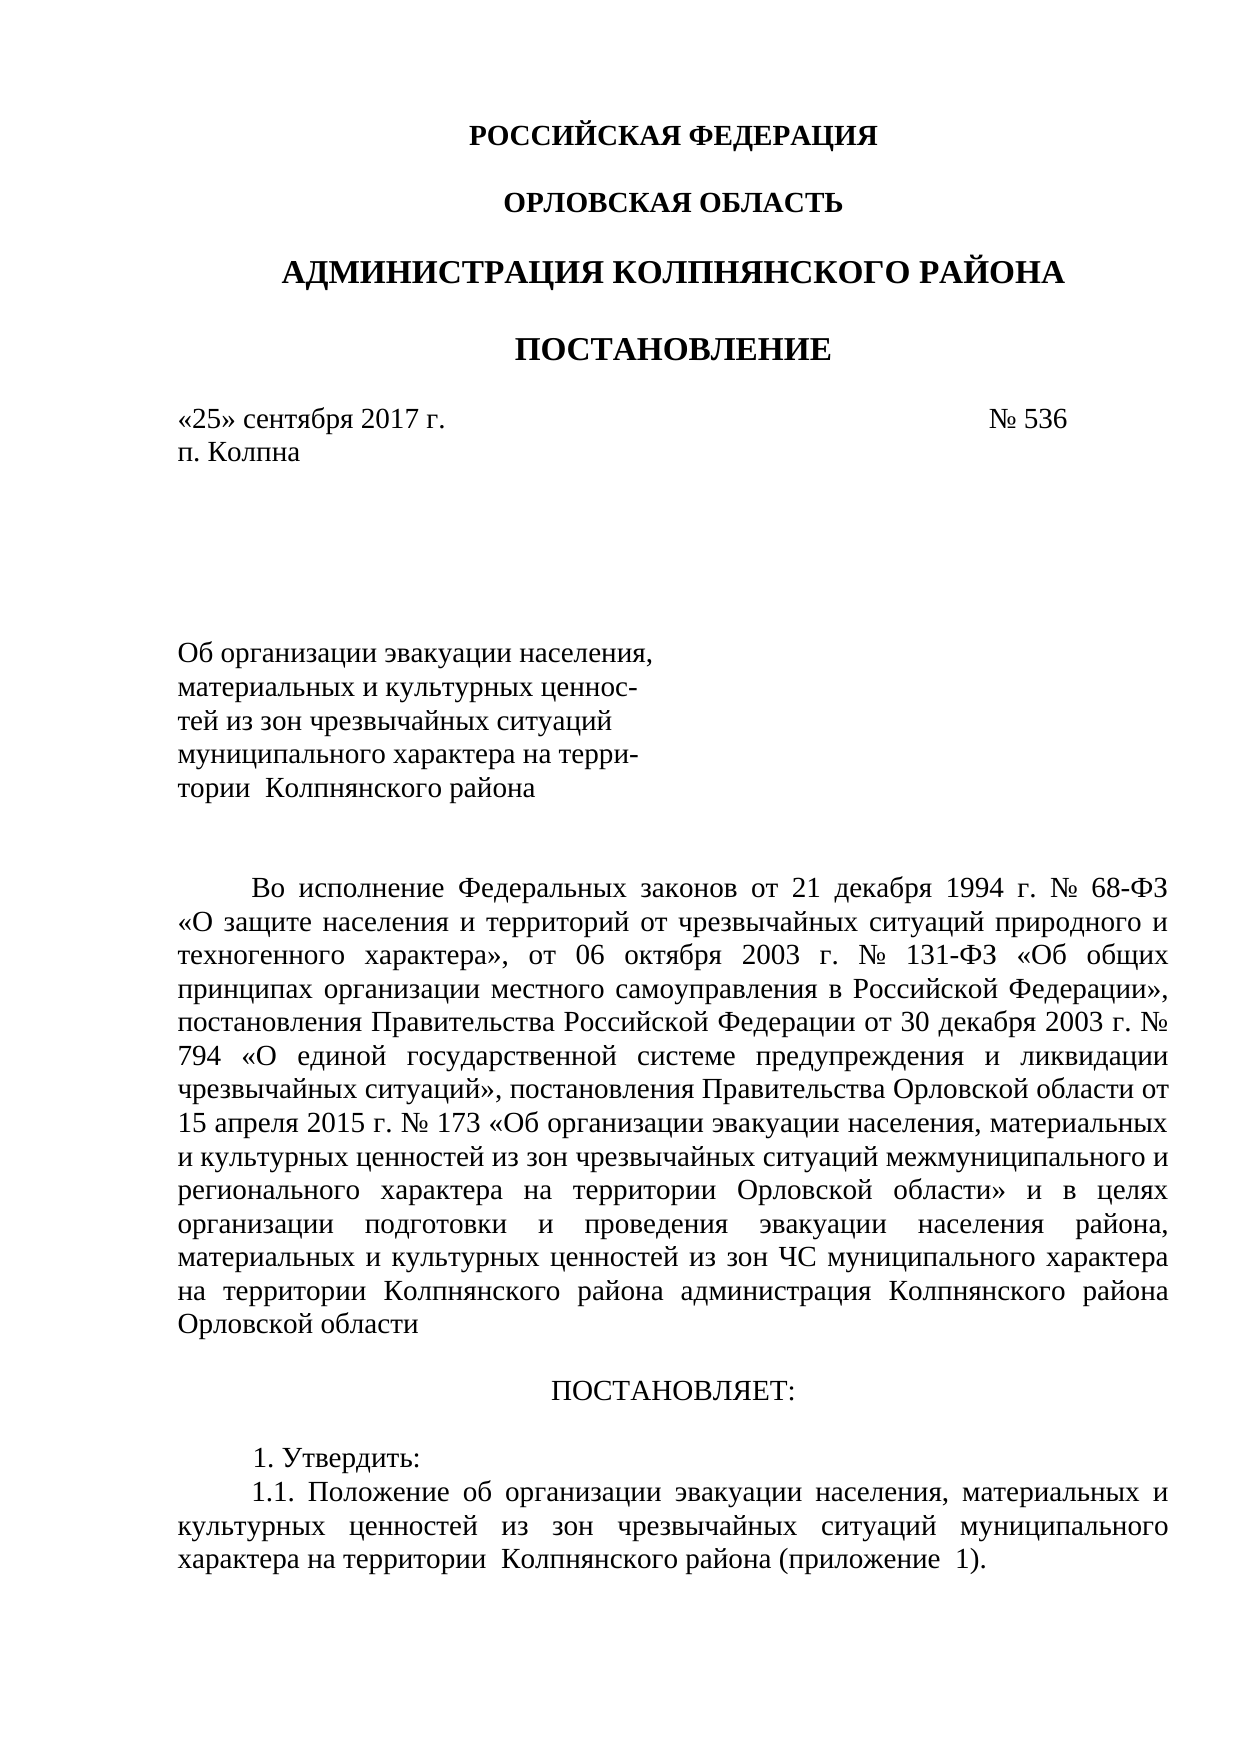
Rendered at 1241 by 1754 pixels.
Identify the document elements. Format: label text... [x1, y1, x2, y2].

text Об организации эвакуации населения, [177, 636, 1169, 669]
text АДМИНИСТРАЦИЯ КОЛПНЯНСКОГО РАЙОНА [177, 252, 1169, 291]
text материальных и культурных ценнос- [177, 669, 1169, 703]
text п. Колпна [177, 434, 1169, 468]
text Во исполнение Федеральных законов от 21 декабря . № 68-ФЗ «О защите населения и территорий от чрезвычайных ситуаций природного и техногенного характера», от 06 октября . № 131-ФЗ «Об общих принципах организации местного самоуправления в Российской Федерации», постановления Правительства Российской Федерации от 30 декабря . № 794 «О единой государственной системе предупреждения и ликвидации чрезвычайных ситуаций», постановления Правительства Орловской области от 15 апреля . № 173 «Об организации эвакуации населения, материальных и культурных ценностей из зон чрезвычайных ситуаций межмуниципального и регионального характера на территории Орловской области» и в целях организации подготовки и проведения эвакуации населения района, материальных и культурных ценностей из зон ЧС муниципального характера на территории Колпнянского района администрация Колпнянского района Орловской области [177, 870, 1169, 1340]
text ПОСТАНОВЛЯЕТ: [177, 1373, 1169, 1407]
text муниципального характера на терри- [177, 736, 1169, 770]
text 1. Утвердить: [177, 1441, 1169, 1474]
text 1.1. Положение об организации эвакуации населения, материальных и культурных ценностей из зон чрезвычайных ситуаций муниципального характера на территории Колпнянского района (приложение 1). [177, 1474, 1169, 1575]
text РОССИЙСКАЯ ФЕДЕРАЦИЯ [177, 118, 1169, 152]
text ОРЛОВСКАЯ ОБЛАСТЬ [177, 185, 1169, 219]
text «25» сентября . № 536 [177, 401, 1169, 434]
text тей из зон чрезвычайных ситуаций [177, 703, 1169, 736]
text тории Колпнянского района [177, 770, 1169, 803]
text ПОСТАНОВЛЕНИЕ [177, 329, 1169, 367]
